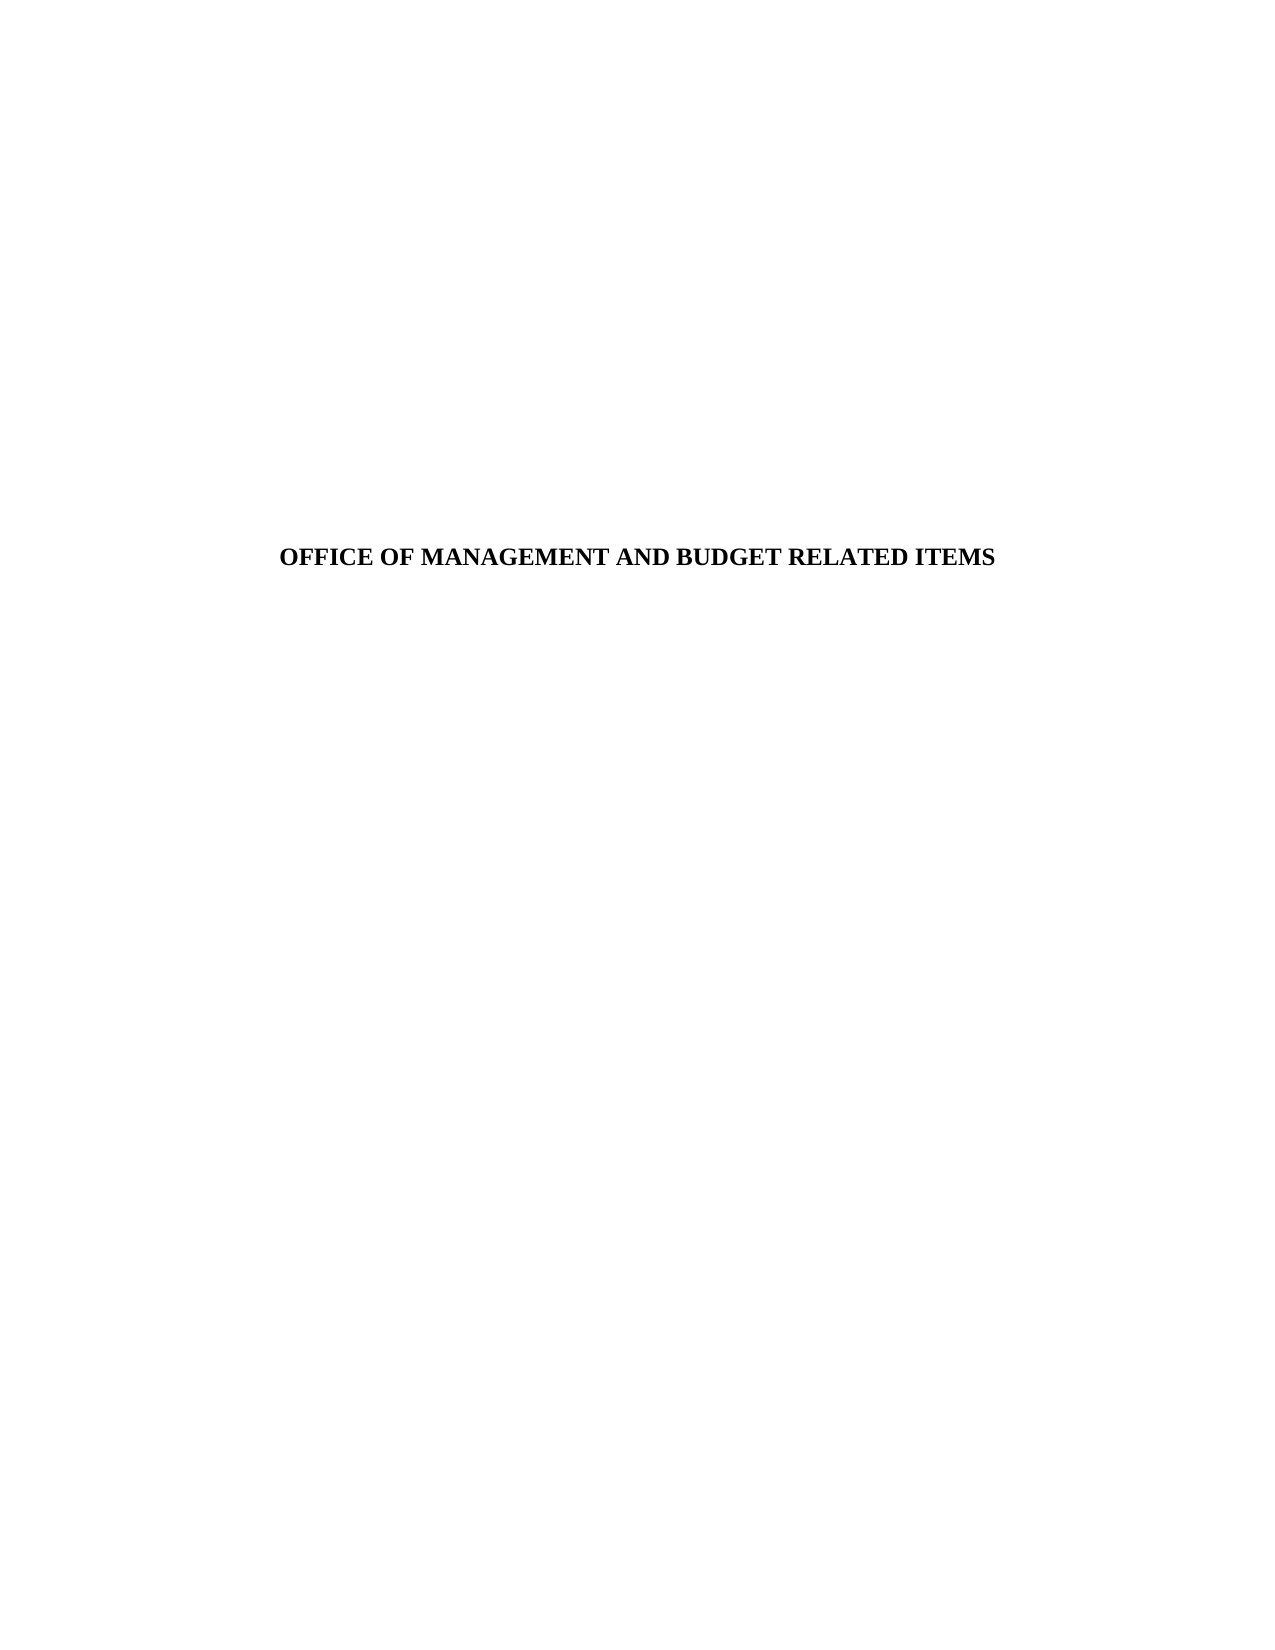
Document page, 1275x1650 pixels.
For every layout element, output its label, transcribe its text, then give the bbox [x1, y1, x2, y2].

text OFFICE OF MANAGEMENT AND BUDGET RELATED ITEMS [187, 542, 1087, 570]
